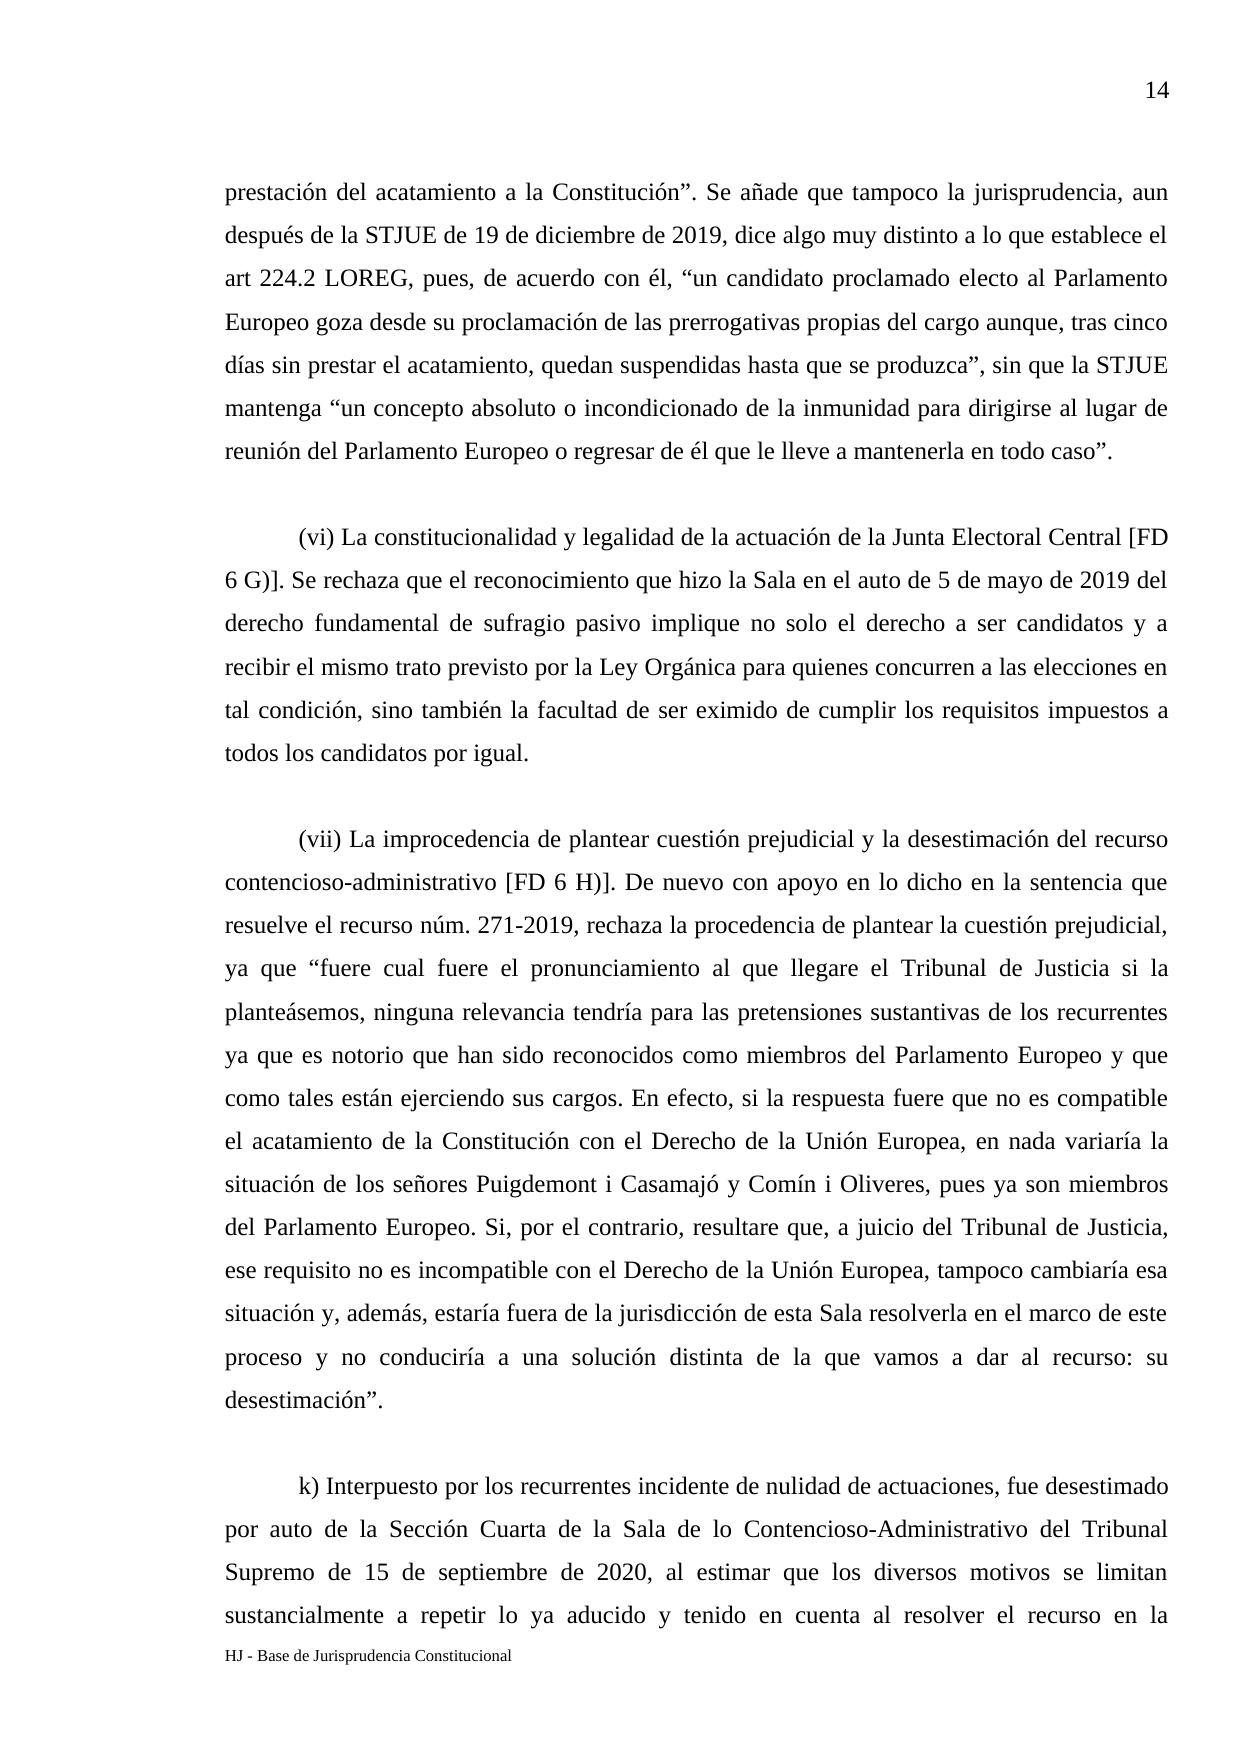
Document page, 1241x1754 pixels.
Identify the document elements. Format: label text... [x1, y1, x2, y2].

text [224, 1471, 1169, 1629]
text (vi) La constitucionalidad y legalidad de la actuación de la Junta Electoral Central [FD 6 G)]. Se rechaza que el reconocimiento que hizo la Sala en el auto de 5 de mayo de 2019 del derecho fundamental de sufragio pasivo implique no solo el derecho a ser candidatos y a recibir el mismo trato previsto por la Ley Orgánica para quienes concurren a las elecciones en tal condición, sino también la facultad de ser eximido de cumplir los requisitos impuestos a todos los candidatos por igual. [224, 522, 1169, 767]
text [224, 177, 1169, 465]
text (vii) La improcedencia de plantear cuestión prejudicial y la desestimación del recurso contencioso-administrativo [FD 6 H)]. De nuevo con apoyo en lo dicho en la sentencia que resuelve el recurso núm. 271-2019, rechaza la procedencia de plantear la cuestión prejudicial, ya que “fuere cual fuere el pronunciamiento al que llegare el Tribunal de Justicia si la planteásemos, ninguna relevancia tendría para las pretensiones sustantivas de los recurrentes ya que es notorio que han sido reconocidos como miembros del Parlamento Europeo y que como tales están ejerciendo sus cargos. En efecto, si la respuesta fuere que no es compatible el acatamiento de la Constitución con el Derecho de la Unión Europea, en nada variaría la situación de los señores Puigdemont i Casamajó y Comín i Oliveres, pues ya son miembros del Parlamento Europeo. Si, por el contrario, resultare que, a juicio del Tribunal de Justicia, ese requisito no es incompatible con el Derecho de la Unión Europea, tampoco cambiaría esa situación y, además, estaría fuera de la jurisdicción de esta Sala resolverla en el marco de este proceso y no conduciría a una solución distinta de la que vamos a dar al recurso: su desestimación”. [224, 824, 1169, 1413]
